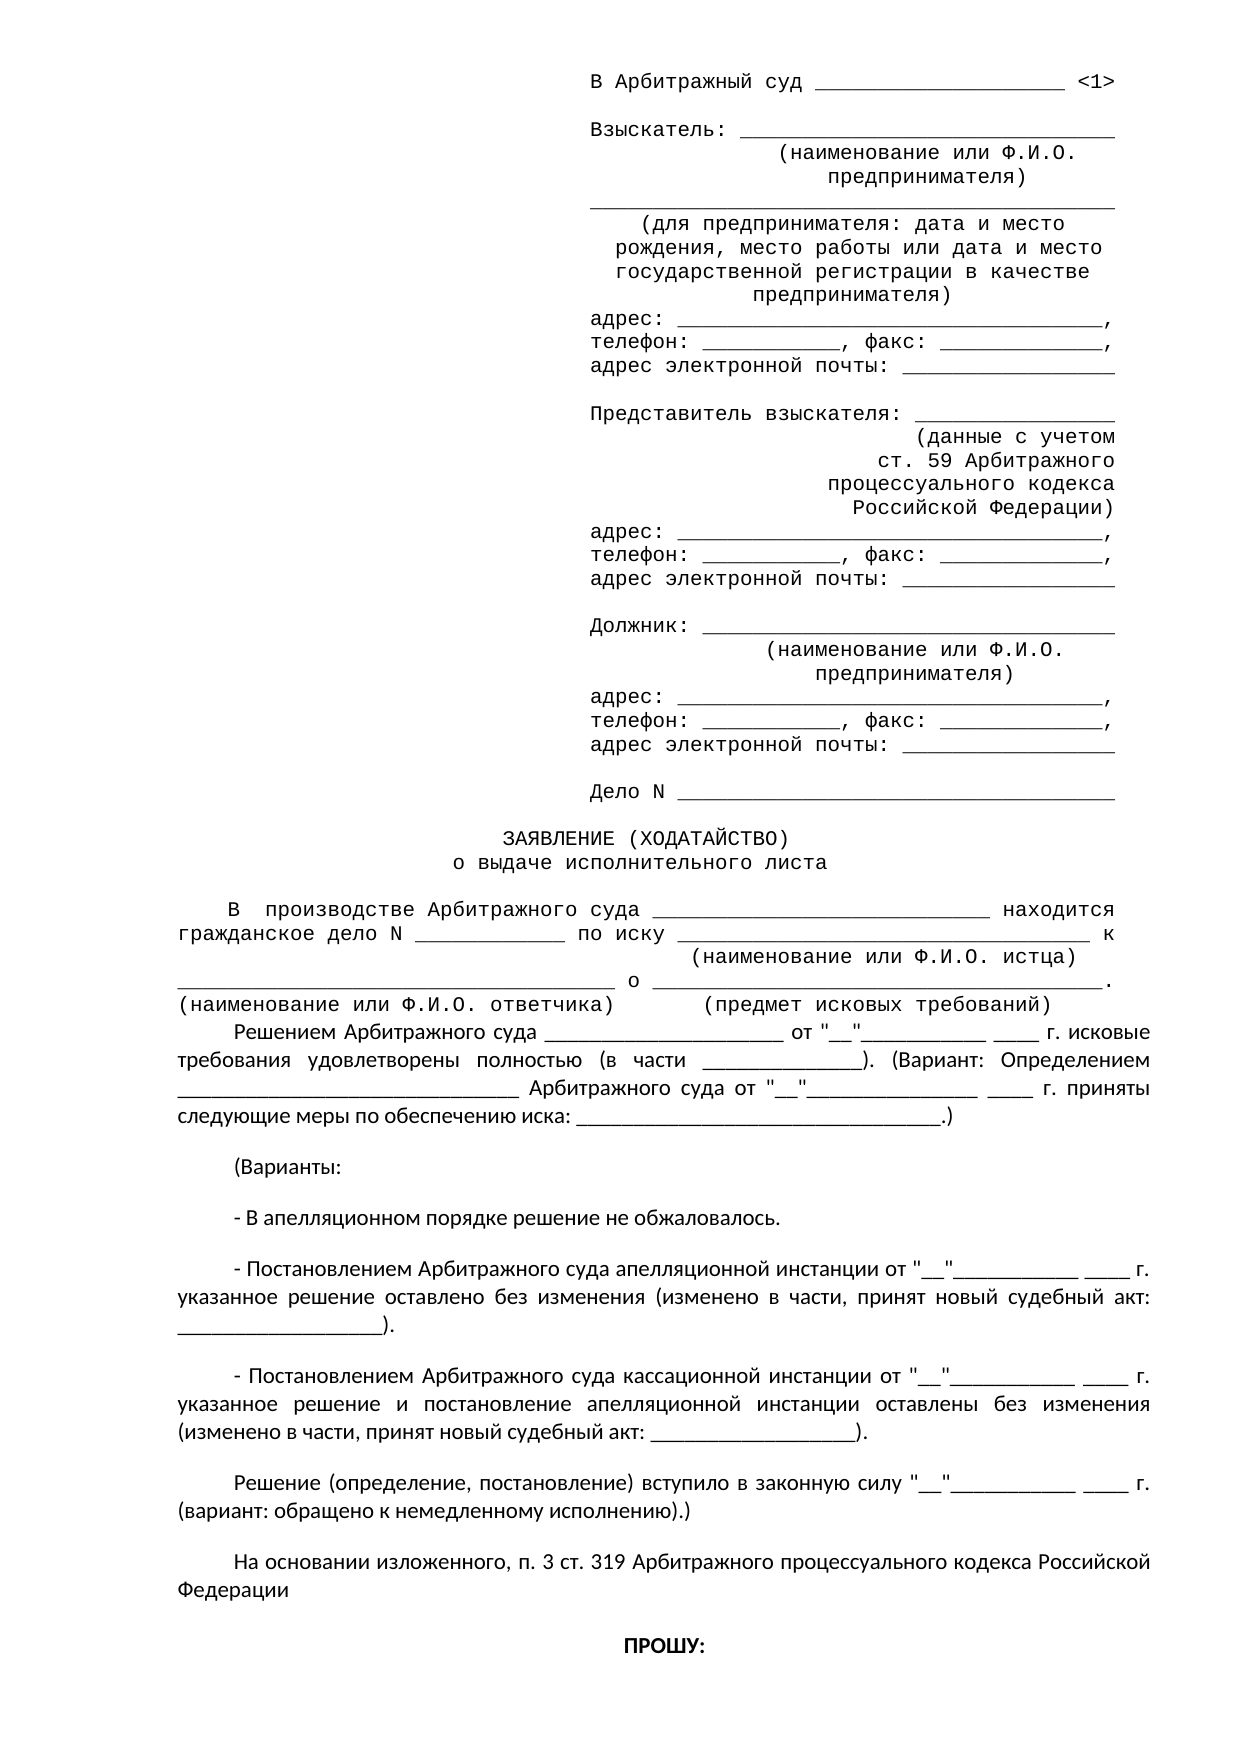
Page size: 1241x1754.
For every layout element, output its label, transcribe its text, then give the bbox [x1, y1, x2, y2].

text о выдаче исполнительного листа [177, 852, 1152, 875]
text (данные с учетом [177, 426, 1152, 450]
text (наименование или Ф.И.О. [177, 142, 1152, 166]
text предпринимателя) [177, 284, 1152, 308]
text В производстве Арбитражного суда ___________________________ находится [177, 899, 1152, 923]
text адрес электронной почты: _________________ [177, 733, 1152, 757]
text адрес: __________________________________, [177, 308, 1152, 332]
text В Арбитражный суд ____________________ <1> [177, 71, 1152, 95]
text ___________________________________ о ____________________________________. [177, 970, 1152, 994]
text - В апелляционном порядке решение не обжаловалось. [177, 1203, 1152, 1231]
text телефон: ___________, факс: _____________, [177, 710, 1152, 733]
text предпринимателя) [177, 166, 1152, 190]
text телефон: ___________, факс: _____________, [177, 544, 1152, 568]
text ПРОШУ: [177, 1631, 1152, 1659]
text (наименование или Ф.И.О. истца) [177, 946, 1152, 970]
text государственной регистрации в качестве [177, 261, 1152, 284]
text Дело N ___________________________________ [177, 781, 1152, 804]
text (наименование или Ф.И.О. [177, 639, 1152, 663]
text гражданское дело N ____________ по иску _________________________________ к [177, 923, 1152, 946]
text (для предпринимателя: дата и место [177, 213, 1152, 237]
text Должник: _________________________________ [177, 615, 1152, 639]
text (Варианты: [177, 1152, 1152, 1180]
text ЗАЯВЛЕНИЕ (ХОДАТАЙСТВО) [177, 828, 1152, 852]
text Российской Федерации) [177, 497, 1152, 521]
text Решение (определение, постановление) вступило в законную силу "__"___________ ____ г. (вариант: обращено к немедленному исполнению).) [177, 1468, 1152, 1524]
text __________________________________________ [177, 190, 1152, 213]
text адрес электронной почты: _________________ [177, 355, 1152, 379]
text Взыскатель: ______________________________ [177, 119, 1152, 142]
text процессуального кодекса [177, 473, 1152, 497]
text Представитель взыскателя: ________________ [177, 402, 1152, 426]
text адрес электронной почты: _________________ [177, 568, 1152, 592]
text адрес: __________________________________, [177, 521, 1152, 544]
text - Постановлением Арбитражного суда апелляционной инстанции от "__"___________ ____ г. указанное решение оставлено без изменения (изменено в части, принят новый судебный акт: __________________). [177, 1254, 1152, 1338]
text телефон: ___________, факс: _____________, [177, 332, 1152, 355]
text (наименование или Ф.И.О. ответчика) (предмет исковых требований) [177, 994, 1152, 1017]
text На основании изложенного, п. 3 ст. 319 Арбитражного процессуального кодекса Российской Федерации [177, 1547, 1152, 1603]
text Решением Арбитражного суда _____________________ от "__"___________ ____ г. исковые требования удовлетворены полностью (в части ______________). (Вариант: Определением ______________________________ Арбитражного суда от "__"_______________ ____ г. приняты следующие меры по обеспечению иска: ________________________________.) [177, 1017, 1152, 1129]
text адрес: __________________________________, [177, 686, 1152, 710]
text - Постановлением Арбитражного суда кассационной инстанции от "__"___________ ____ г. указанное решение и постановление апелляционной инстанции оставлены без изменения (изменено в части, принят новый судебный акт: __________________). [177, 1361, 1152, 1445]
text ст. 59 Арбитражного [177, 450, 1152, 473]
text рождения, место работы или дата и место [177, 237, 1152, 261]
text предпринимателя) [177, 663, 1152, 686]
